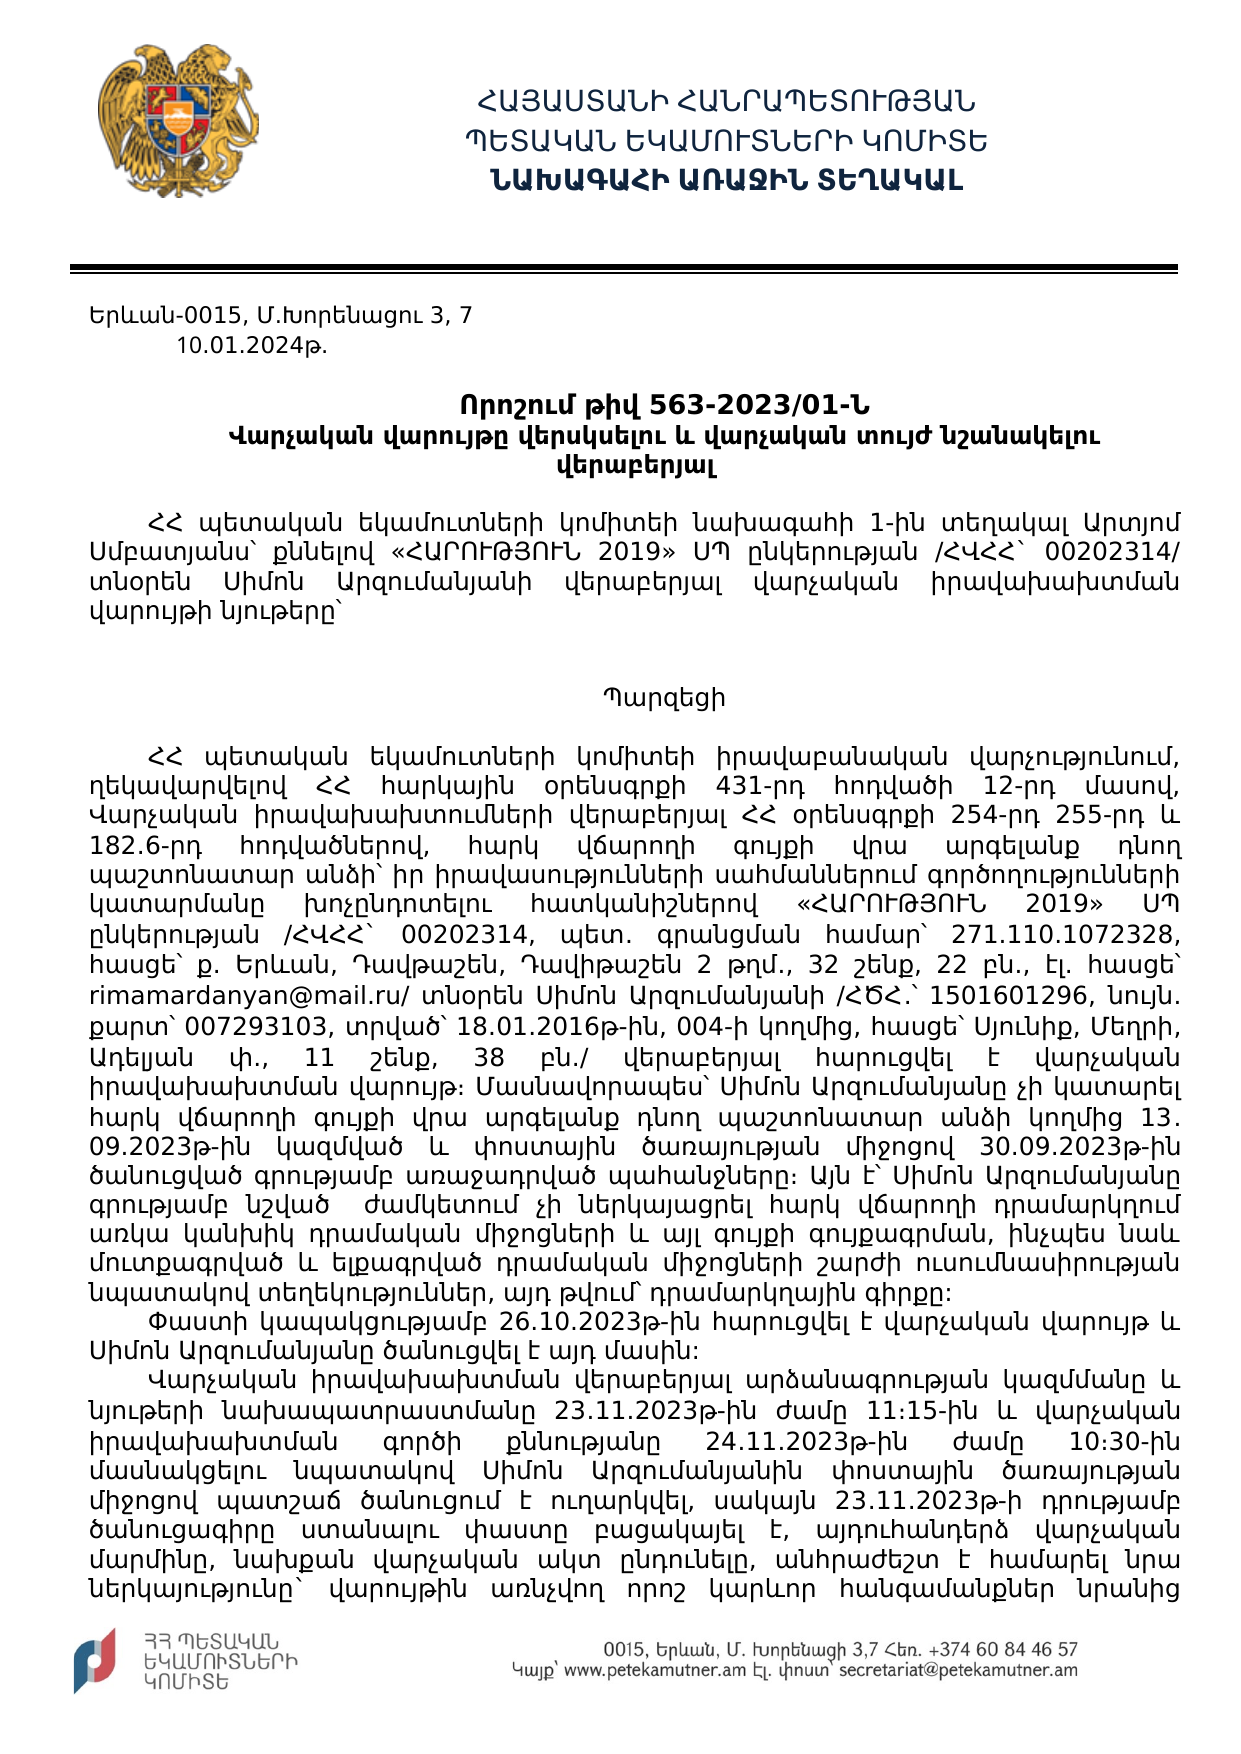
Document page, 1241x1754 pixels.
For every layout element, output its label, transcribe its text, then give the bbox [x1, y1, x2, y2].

text Վարչական վարույթը վերսկսելու և վարչական տույժ նշանակելու վերաբերյալ [89, 421, 1181, 479]
text Պարզեցի [89, 683, 1181, 713]
picture [98, 44, 259, 198]
text Փաստի կապակցությամբ 26.10.2023թ-ին հարուցվել է վարչական վարույթ և Սիմոն Արզումանյանը ծանուցվել է այդ մասին: [89, 1307, 1181, 1365]
text ՀՀ պետական եկամուտների կոմիտեի իրավաբանական վարչությունում, ղեկավարվելով ՀՀ հարկային օրենսգրքի 431-րդ հոդվածի 12-րդ մասով, Վարչական իրավախախտումների վերաբերյալ ՀՀ օրենսգրքի 254-րդ 255-րդ և 182․6-րդ հոդվածներով, հարկ վճարողի գույքի վրա արգելանք դնող պաշտոնատար անձի՝ իր իրավասությունների սահմաններում գործողությունների կատարմանը խոչընդոտելու հատկանիշներով «ՀԱՐՈՒԹՅՈՒՆ 2019» ՍՊ ընկերության /ՀՎՀՀ` 00202314, պետ․ գրանցման համար՝ 271.110.1072328, հասցե՝ ք․ Երևան, Դավթաշեն, Դավիթաշեն 2 թղմ․, 32 շենք, 22 բն․, էլ․ հասցե՝ rimamardanyan@mail.ru/ տնօրեն Սիմոն Արզումանյանի /ՀԾՀ․՝ 1501601296, նույն․ քարտ՝ 007293103, տրված՝ 18․01․2016թ-ին, 004-ի կողմից, հասցե՝ Սյունիք, Մեղրի, Ադելյան փ., 11 շենք, 38 բն․/ վերաբերյալ հարուցվել է վարչական իրավախախտման վարույթ։ Մասնավորապես՝ Սիմոն Արզումանյանը չի կատարել հարկ վճարողի գույքի վրա արգելանք դնող պաշտոնատար անձի կողմից 13․09.2023թ-ին կազմված և փոստային ծառայության միջոցով 30.09.2023թ-ին ծանուցված գրությամբ առաջադրված պահանջները։ Այն է՝ Սիմոն Արզումանյանը գրությամբ նշված ժամկետում չի ներկայացրել հարկ վճարողի դրամարկղում առկա կանխիկ դրամական միջոցների և այլ գույքի գույքագրման, ինչպես նաև մուտքագրված և ելքագրված դրամական միջոցների շարժի ուսումնասիրության նպատակով տեղեկություններ, այդ թվում՝ դրամարկղային գիրքը: [89, 742, 1181, 1307]
picture [73, 1627, 1078, 1695]
text ՀՀ պետական եկամուտների կոմիտեի նախագահի 1-ին տեղակալ Արտյոմ Սմբատյանս՝ քննելով «ՀԱՐՈՒԹՅՈՒՆ 2019» ՍՊ ընկերության /ՀՎՀՀ` 00202314/ տնօրեն Սիմոն Արզումանյանի վերաբերյալ վարչական իրավախախտման վարույթի նյութերը՝ [89, 508, 1181, 625]
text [89, 1365, 1181, 1603]
text Որոշում թիվ 563-2023/01-Ն [89, 389, 1181, 421]
text Երևան-0015, Մ.Խորենացու 3, 7 10.01.2024թ. [89, 302, 1181, 360]
